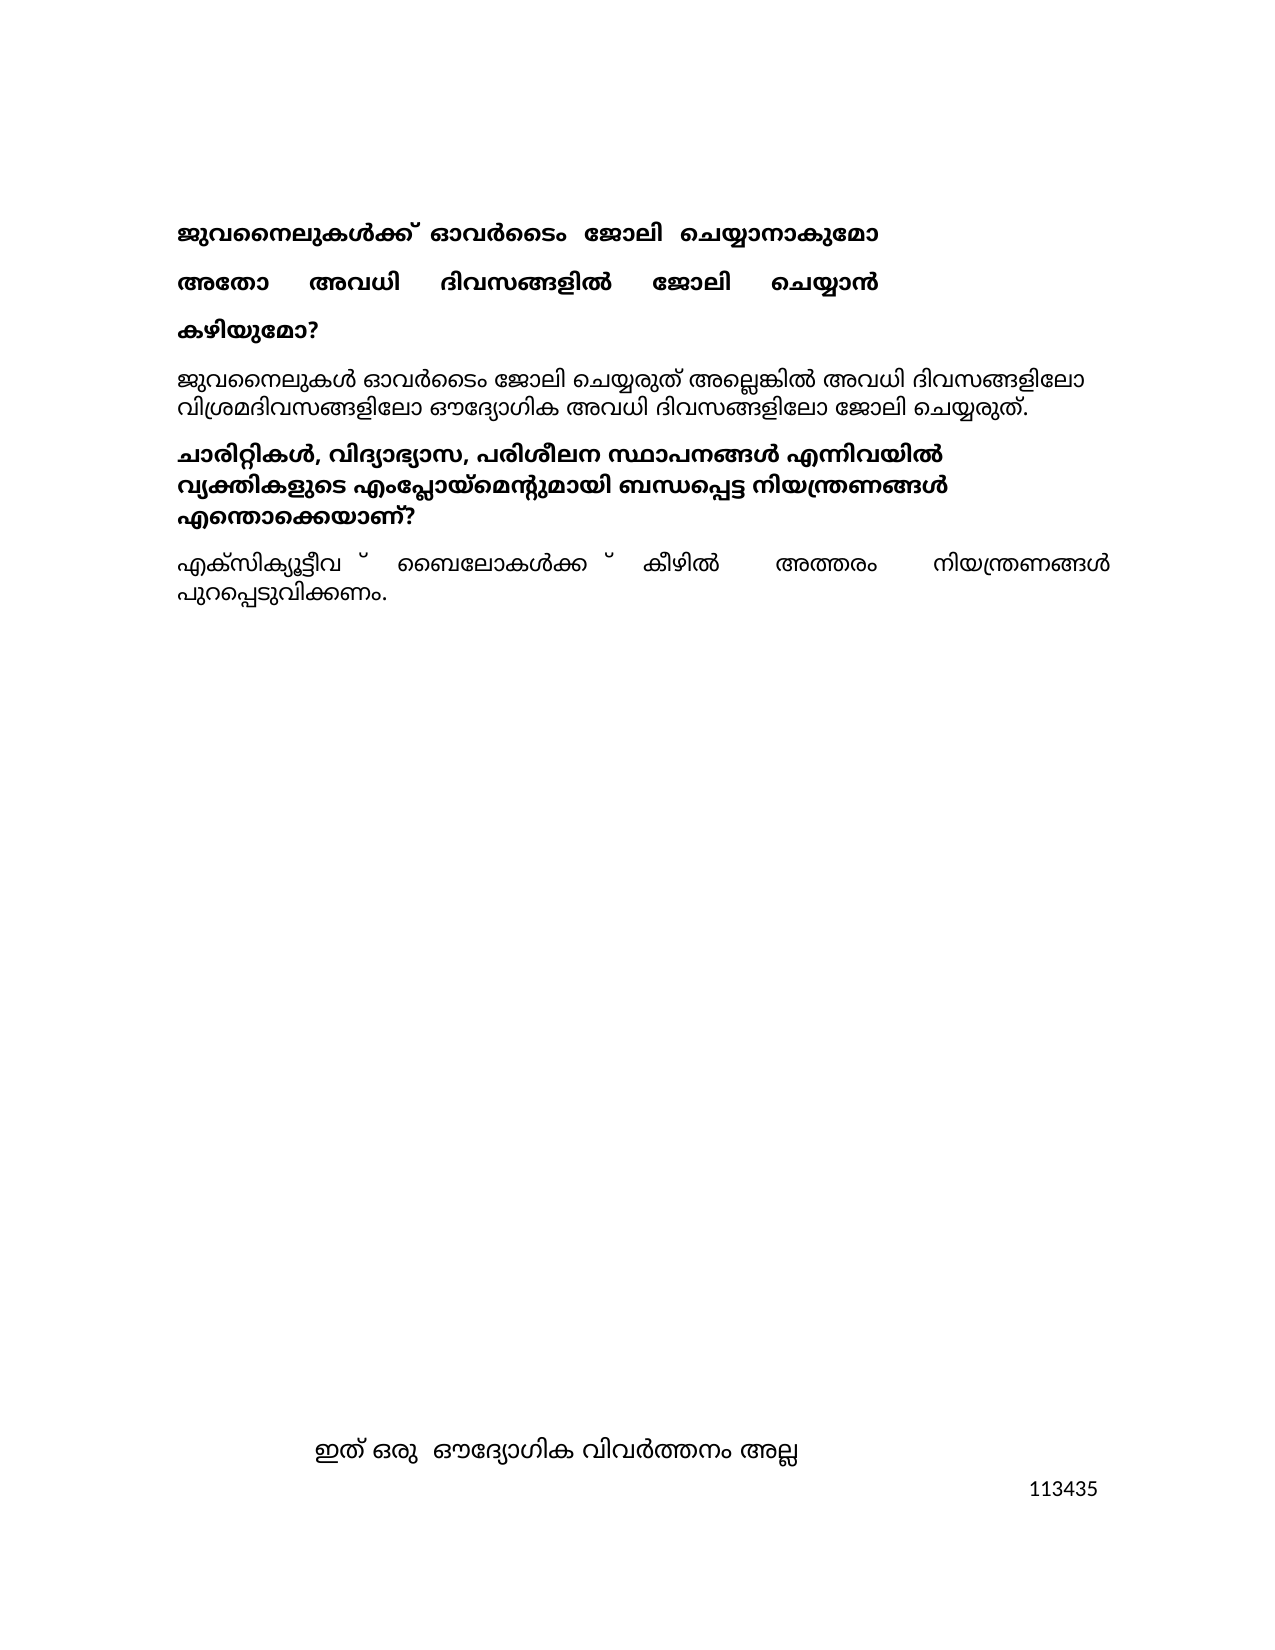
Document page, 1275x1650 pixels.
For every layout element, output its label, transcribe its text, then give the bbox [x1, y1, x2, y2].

text എക്സിക്യൂട്ടീവ് ബൈലോകൾക്ക് കീഴിൽ അത്തരം നിയന്ത്രണങ്ങൾ പുറപ്പെടുവിക്കണം. [177, 552, 1110, 609]
text ജുവനൈലുകൾ ഓവർടൈം ജോലി ചെയ്യരുത് അല്ലെങ്കിൽ അവധി ദിവസങ്ങളിലോ വിശ്രമദിവസങ്ങളിലോ ഔദ്യോഗിക അവധി ദിവസങ്ങളിലോ ജോലി ചെയ്യരുത്. [177, 367, 1110, 424]
text ചാരിറ്റികൾ, വിദ്യാഭ്യാസ, പരിശീലന സ്ഥാപനങ്ങൾ എന്നിവയിൽ വ്യക്തികളുടെ എംപ്ലോയ്‌മെന്റുമായി ബന്ധപ്പെട്ട നിയന്ത്രണങ്ങൾ എന്തൊക്കെയാണ്? [177, 443, 1110, 533]
text ജുവനൈലുകൾക്ക് ഓവർടൈം ജോലി ചെയ്യാനാകുമോ അതോ അവധി ദിവസങ്ങളിൽ ജോലി ചെയ്യാൻ കഴിയുമോ? [177, 222, 879, 347]
